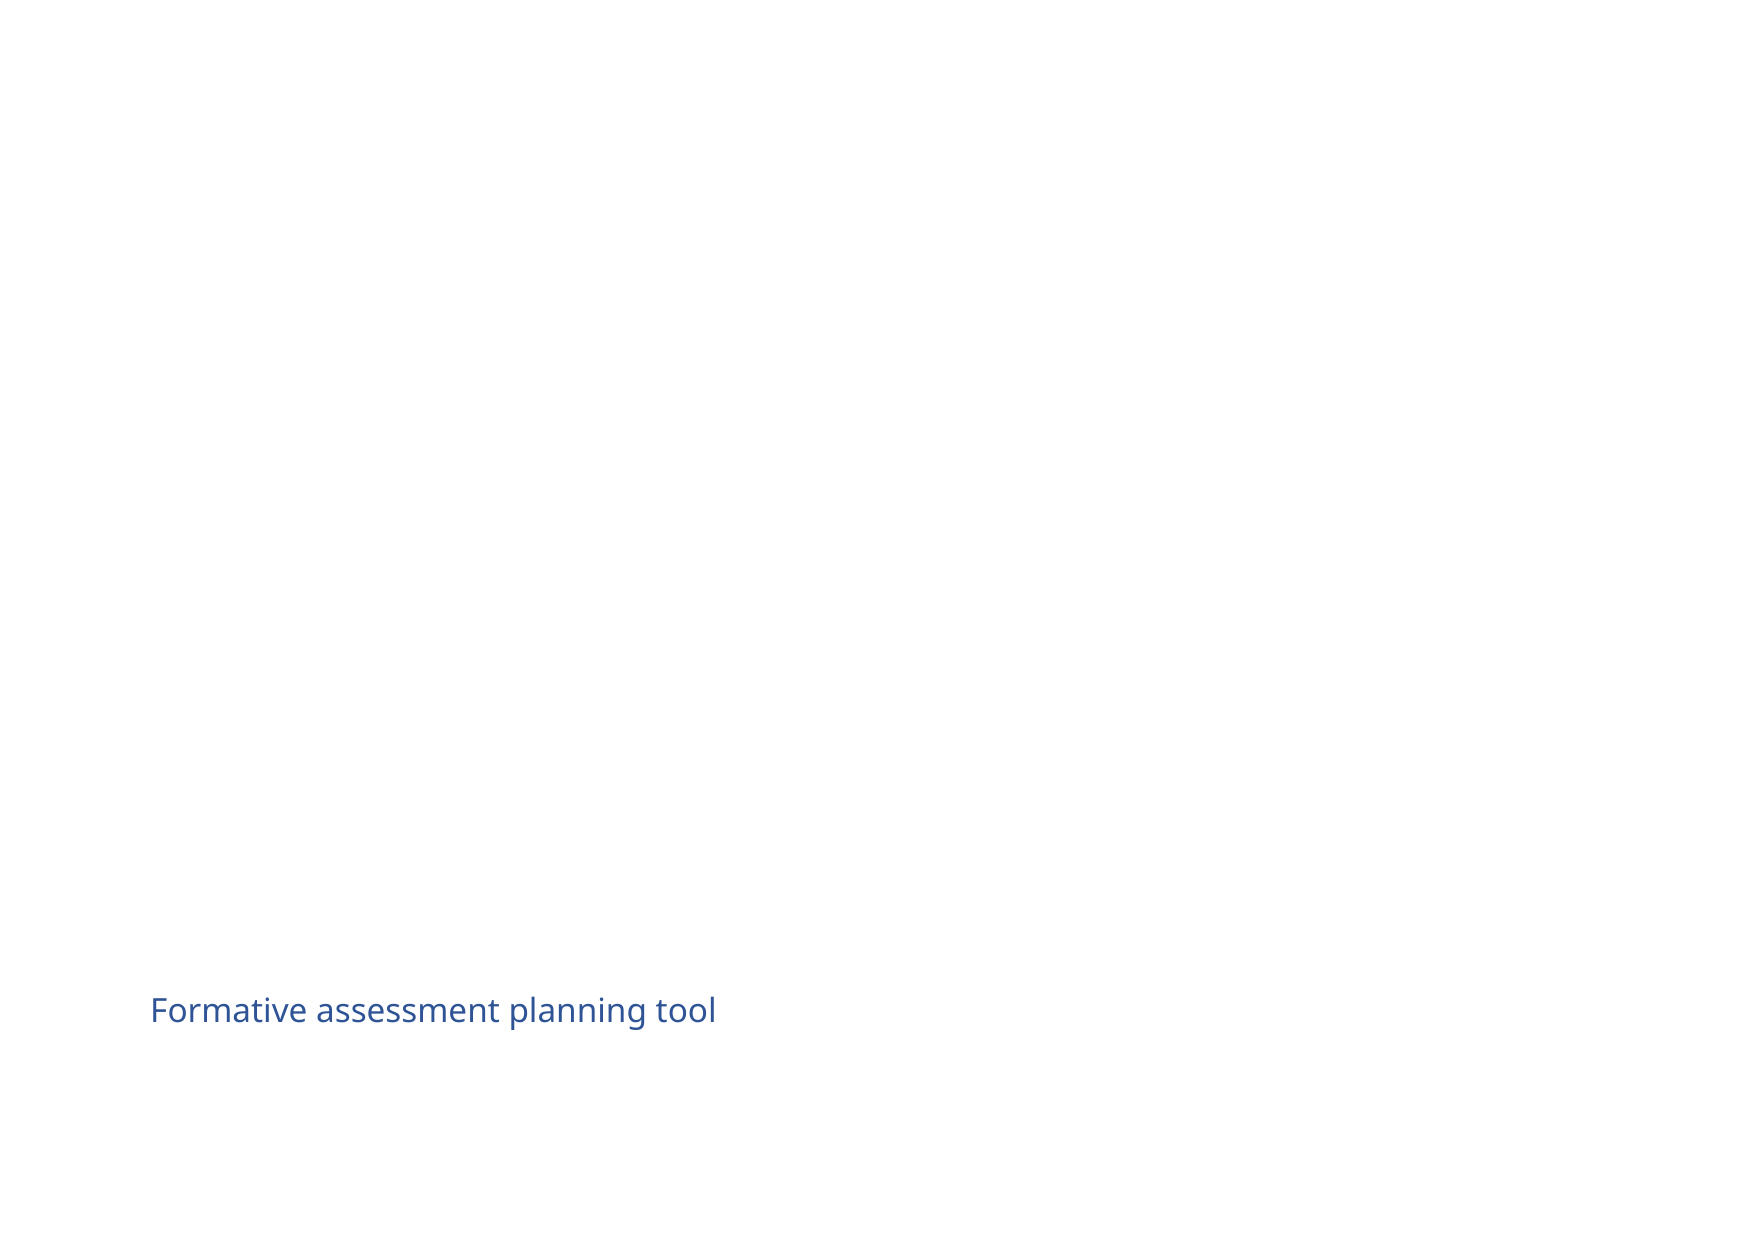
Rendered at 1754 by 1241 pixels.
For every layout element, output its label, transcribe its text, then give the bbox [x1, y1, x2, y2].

subtitle Formative assessment planning tool [150, 986, 1604, 1032]
